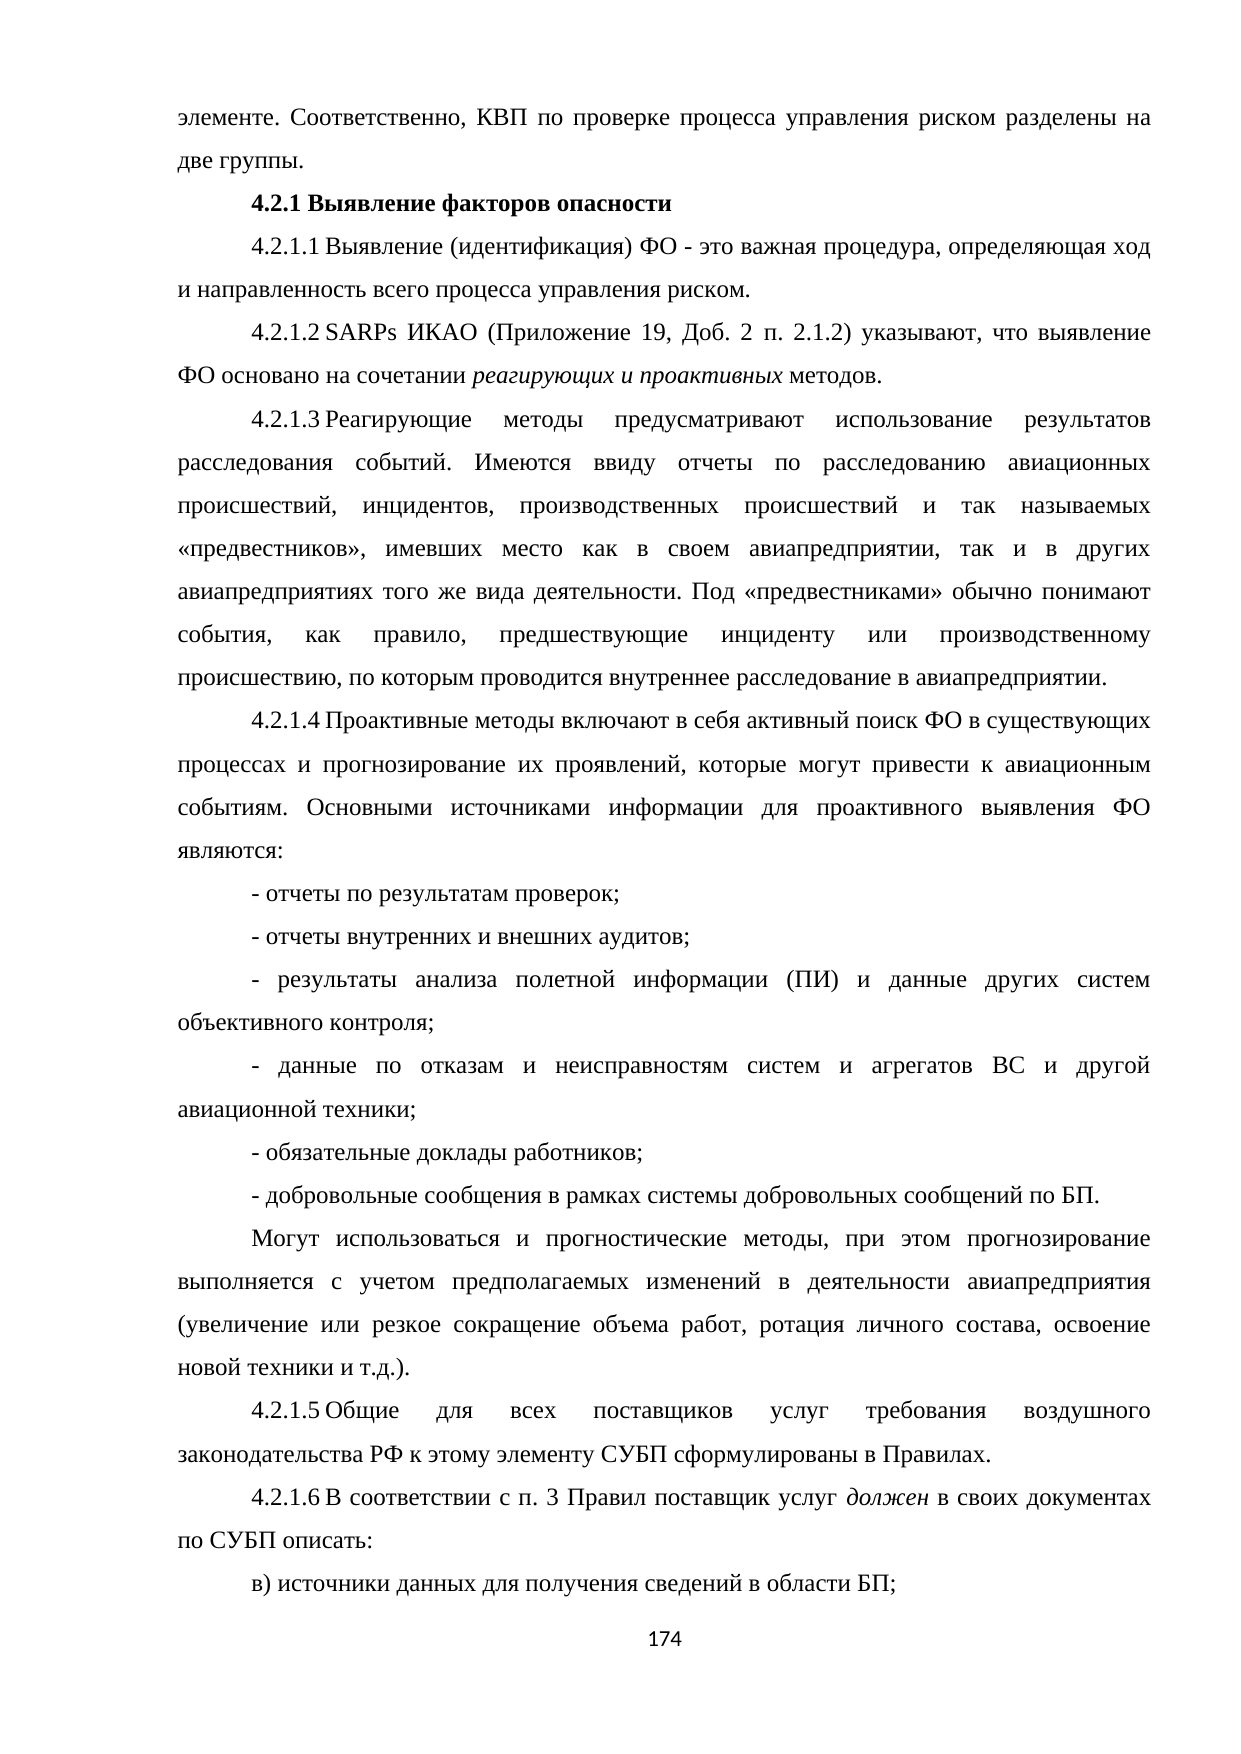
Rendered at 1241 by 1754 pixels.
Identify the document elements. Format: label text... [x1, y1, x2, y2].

text - данные по отказам и неисправностям систем и агрегатов ВС и другой авиационной техники; [177, 1051, 1152, 1122]
list SARPs ИКАО (Приложение 19, Доб. 2 п. 2.1.2) указывают, что выявление ФО основано на сочетании реагирующих и проактивных методов. [177, 317, 1152, 389]
text в) источники данных для получения сведений в области БП; [177, 1568, 1152, 1597]
list В соответствии с п. 3 Правил поставщик услуг должен в своих документах по СУБП описать: [177, 1482, 1152, 1554]
subtitle 4.2.1 Выявление факторов опасности [177, 188, 1152, 217]
text - отчеты внутренних и внешних аудитов; [177, 921, 1152, 950]
text - обязательные доклады работников; [177, 1137, 1152, 1166]
list Общие для всех поставщиков услуг требования воздушного законодательства РФ к этому элементу СУБП сформулированы в Правилах. [177, 1396, 1152, 1467]
list Проактивные методы включают в себя активный поиск ФО в существующих процессах и прогнозирование их проявлений, которые могут привести к авиационным событиям. Основными источниками информации для проактивного выявления ФО являются: [177, 706, 1152, 864]
text - отчеты по результатам проверок; [177, 878, 1152, 907]
text - добровольные сообщения в рамках системы добровольных сообщений по БП. [177, 1180, 1152, 1209]
text - результаты анализа полетной информации (ПИ) и данные других систем объективного контроля; [177, 964, 1152, 1036]
text Могут использоваться и прогностические методы, при этом прогнозирование выполняется с учетом предполагаемых изменений в деятельности авиапредприятия (увеличение или резкое сокращение объема работ, ротация личного состава, освоение новой техники и т.д.). [177, 1223, 1152, 1381]
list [177, 102, 1152, 174]
list Выявление (идентификация) ФО - это важная процедура, определяющая ход и направленность всего процесса управления риском. [177, 231, 1152, 303]
list Реагирующие методы предусматривают использование результатов расследования событий. Имеются ввиду отчеты по расследованию авиационных происшествий, инцидентов, производственных происшествий и так называемых «предвестников», имевших место как в своем авиапредприятии, так и в других авиапредприятиях того же вида деятельности. Под «предвестниками» обычно понимают события, как правило, предшествующие инциденту или производственному происшествию, по которым проводится внутреннее расследование в авиапредприятии. [177, 404, 1152, 691]
